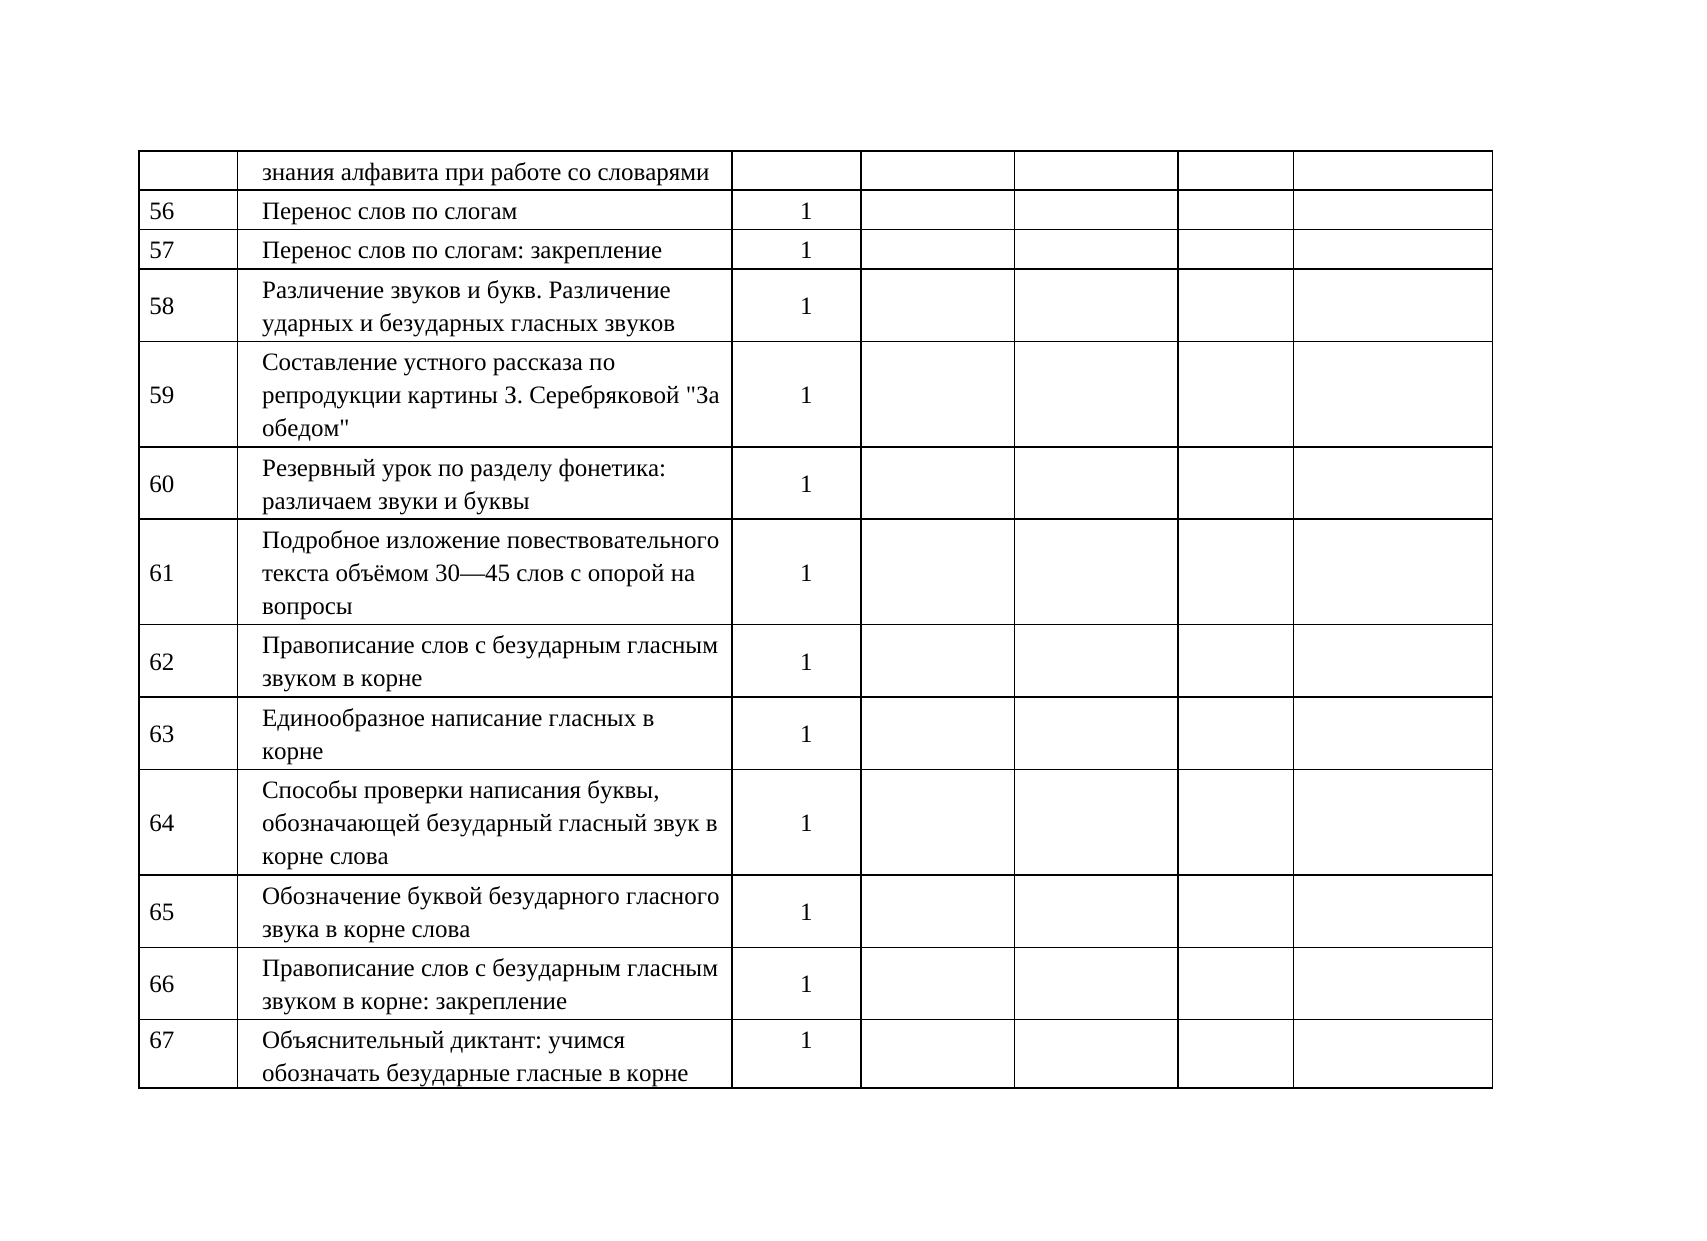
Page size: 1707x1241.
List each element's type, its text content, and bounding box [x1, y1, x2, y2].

table_cell [1294, 270, 1492, 341]
table_cell [862, 230, 1014, 268]
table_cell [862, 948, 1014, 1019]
table_cell Правописание слов с безударным гласным звуком в корне [238, 625, 731, 696]
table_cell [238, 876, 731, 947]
table_cell [1179, 520, 1293, 624]
table_cell [1015, 520, 1177, 624]
table_cell [1179, 448, 1293, 518]
table_cell 59 [140, 342, 237, 446]
table_cell 58 [140, 270, 237, 341]
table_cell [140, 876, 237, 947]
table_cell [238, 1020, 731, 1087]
table_cell [1294, 448, 1492, 518]
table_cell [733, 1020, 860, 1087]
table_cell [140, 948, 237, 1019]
table_cell Резервный урок по разделу фонетика: различаем звуки и буквы [238, 448, 731, 518]
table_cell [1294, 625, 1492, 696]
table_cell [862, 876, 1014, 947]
table_cell [862, 342, 1014, 446]
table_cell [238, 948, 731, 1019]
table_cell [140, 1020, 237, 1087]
table_cell [862, 191, 1014, 229]
table_cell [1015, 625, 1177, 696]
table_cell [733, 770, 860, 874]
table_cell Перенос слов по слогам [238, 191, 731, 229]
table_cell [1179, 230, 1293, 268]
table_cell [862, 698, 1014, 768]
table_cell [1015, 270, 1177, 341]
table_cell 1 [733, 191, 860, 229]
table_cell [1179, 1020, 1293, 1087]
table_cell [862, 520, 1014, 624]
table_cell [1294, 230, 1492, 268]
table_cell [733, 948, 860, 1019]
table_cell 62 [140, 625, 237, 696]
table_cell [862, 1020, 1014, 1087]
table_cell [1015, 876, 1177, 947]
table_cell Различение звуков и букв. Различение ударных и безударных гласных звуков [238, 270, 731, 341]
table_cell [862, 448, 1014, 518]
table_cell 1 [733, 448, 860, 518]
table_cell [1294, 520, 1492, 624]
table_cell [1179, 191, 1293, 229]
table_cell [1179, 152, 1293, 189]
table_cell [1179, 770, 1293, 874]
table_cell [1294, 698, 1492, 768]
table_cell 57 [140, 230, 237, 268]
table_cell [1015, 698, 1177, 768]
table_cell [1294, 152, 1492, 189]
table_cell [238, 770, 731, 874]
table_cell 61 [140, 520, 237, 624]
table_cell 1 [733, 342, 860, 446]
table_cell 1 [733, 230, 860, 268]
table_cell [1294, 191, 1492, 229]
table_cell 56 [140, 191, 237, 229]
table_cell 60 [140, 448, 237, 518]
table_cell [1015, 448, 1177, 518]
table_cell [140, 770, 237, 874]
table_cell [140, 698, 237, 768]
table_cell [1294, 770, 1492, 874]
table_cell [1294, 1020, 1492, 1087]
table_cell [1179, 625, 1293, 696]
table_cell 1 [733, 625, 860, 696]
table_cell [862, 625, 1014, 696]
table_cell [862, 152, 1014, 189]
table_cell [1015, 342, 1177, 446]
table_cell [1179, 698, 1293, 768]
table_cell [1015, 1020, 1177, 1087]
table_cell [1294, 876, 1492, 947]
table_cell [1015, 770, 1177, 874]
table_cell [1015, 230, 1177, 268]
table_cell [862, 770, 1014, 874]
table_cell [238, 152, 731, 189]
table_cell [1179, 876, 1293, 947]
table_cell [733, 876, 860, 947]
table_cell [1179, 342, 1293, 446]
table_cell Подробное изложение повествовательного текста объёмом 30—45 слов с опорой на вопросы [238, 520, 731, 624]
table_cell [1015, 191, 1177, 229]
table_cell [1294, 342, 1492, 446]
table_cell Составление устного рассказа по репродукции картины З. Серебряковой "За обедом" [238, 342, 731, 446]
table_cell [1015, 152, 1177, 189]
table_cell [1179, 270, 1293, 341]
table_cell 1 [733, 152, 860, 189]
table_cell 55 [140, 152, 237, 189]
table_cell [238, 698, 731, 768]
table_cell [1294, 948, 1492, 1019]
table_cell 1 [733, 270, 860, 341]
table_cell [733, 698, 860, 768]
table_cell 1 [733, 520, 860, 624]
table_cell Перенос слов по слогам: закрепление [238, 230, 731, 268]
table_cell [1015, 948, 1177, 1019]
table_cell [862, 270, 1014, 341]
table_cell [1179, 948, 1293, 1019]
